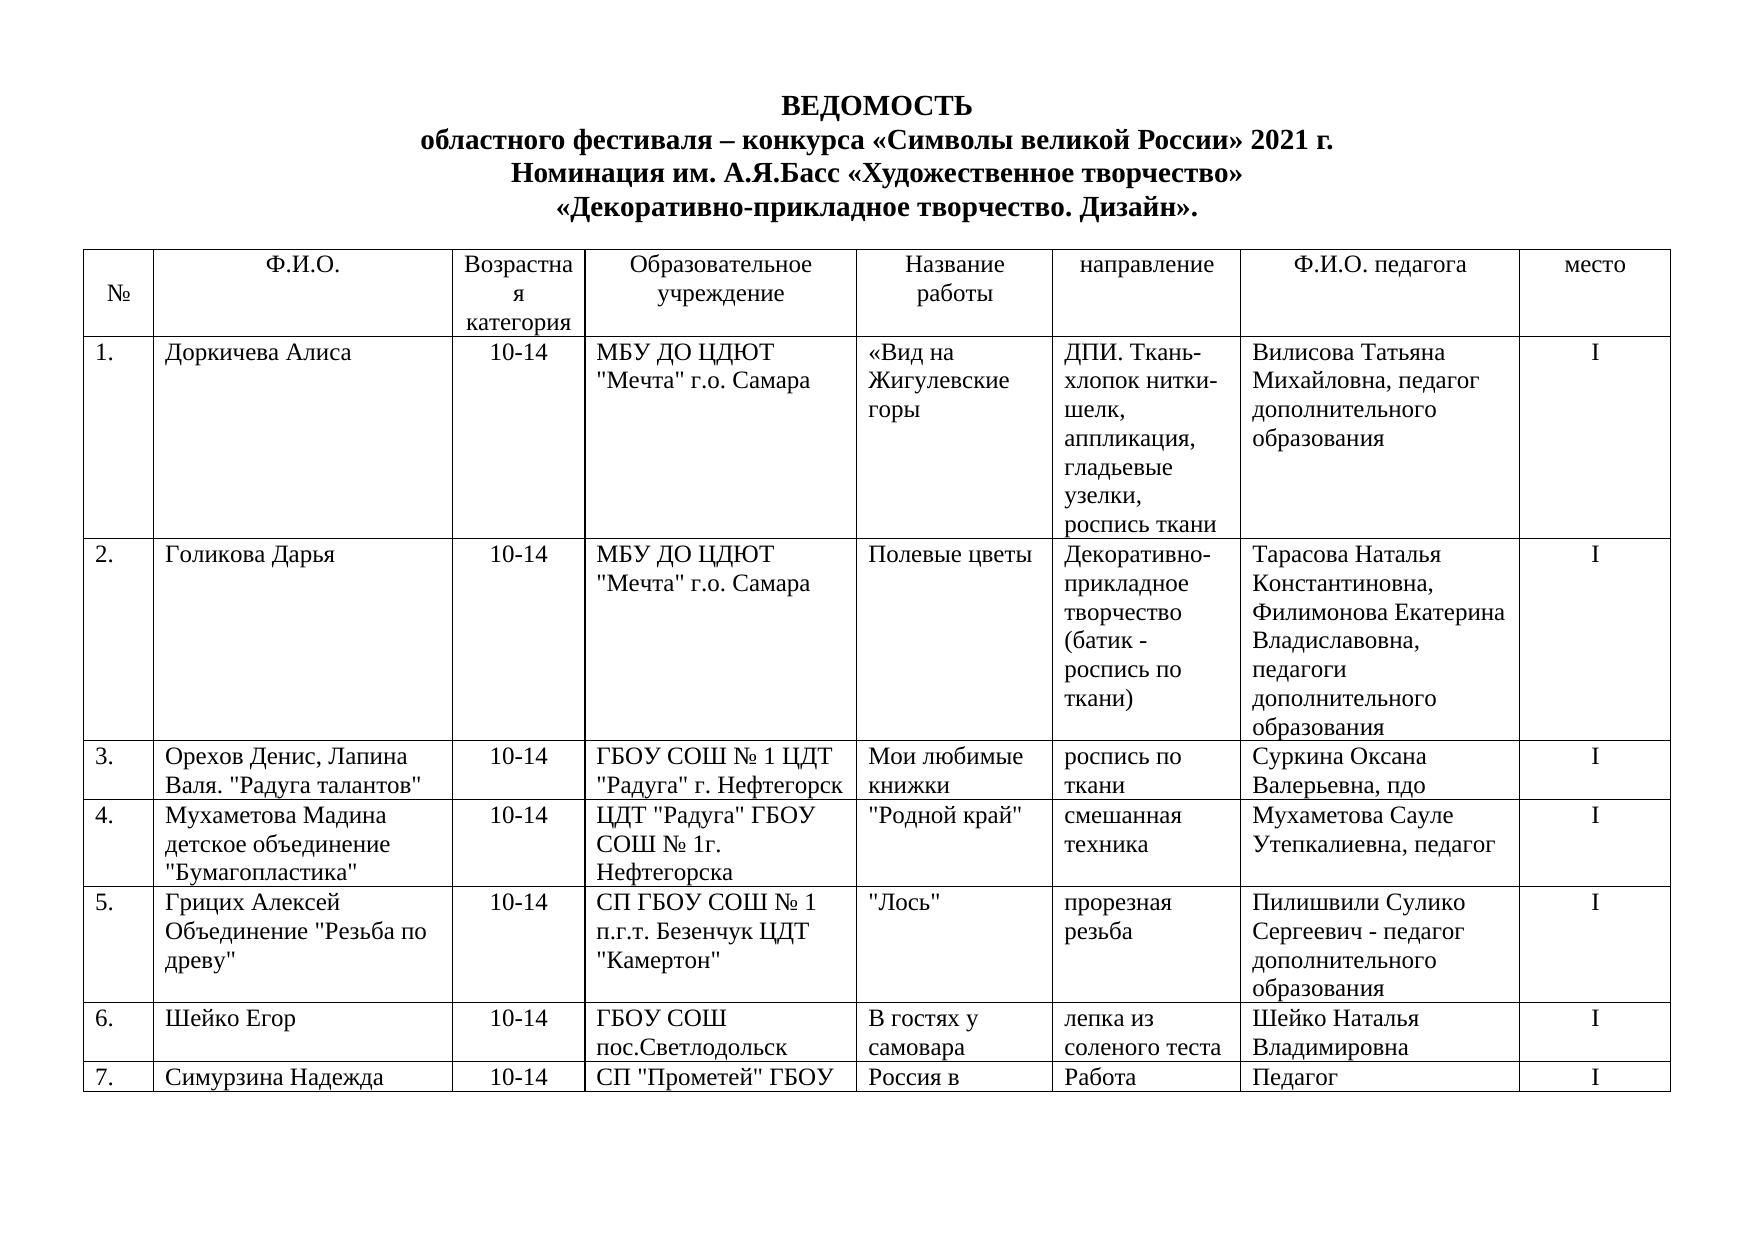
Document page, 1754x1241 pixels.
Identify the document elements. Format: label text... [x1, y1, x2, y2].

table_cell 10-14 [453, 539, 584, 740]
table_cell [84, 800, 153, 886]
table_cell "Родной край" [857, 800, 1052, 886]
table_cell ДПИ. Ткань-хлопок нитки-шелк, аппликация, гладьевые узелки, роспись ткани [1053, 337, 1240, 538]
table_cell ГБОУ СОШ № 1 ЦДТ "Радуга" г. Нефтегорск [586, 741, 856, 799]
table_cell Мухаметова Сауле Утепкалиевна, педагог [1241, 800, 1519, 886]
table_header Ф.И.О. [154, 250, 452, 336]
table_cell I [1520, 887, 1670, 1002]
table_cell [84, 539, 153, 740]
table_cell Мои любимые книжки [857, 741, 1052, 799]
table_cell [1241, 1062, 1519, 1091]
table_cell Вилисова Татьяна Михайловна, педагог дополнительного образования [1241, 337, 1519, 538]
table_cell [84, 337, 153, 538]
table_cell Шейко Наталья Владимировна [1241, 1003, 1519, 1061]
table_cell Пилишвили Сулико Сергеевич - педагог дополнительного образования [1241, 887, 1519, 1002]
table_cell Мухаметова Мадина детское объединение "Бумагопластика" [154, 800, 452, 886]
table_cell В гостях у самовара [857, 1003, 1052, 1061]
table_cell МБУ ДО ЦДЮТ "Мечта" г.о. Самара [586, 539, 856, 740]
table_header место [1520, 250, 1670, 336]
table_cell [84, 1062, 153, 1091]
table_cell I [1520, 539, 1670, 740]
table_cell [84, 1003, 153, 1061]
table_cell Доркичева Алиса [154, 337, 452, 538]
table_cell Шейко Егор [154, 1003, 452, 1061]
table_cell смешанная техника [1053, 800, 1240, 886]
table_header Образовательное учреждение [586, 250, 856, 336]
text ВЕДОМОСТЬ [118, 88, 1636, 122]
table_cell Суркина Оксана Валерьевна, пдо [1241, 741, 1519, 799]
table_header Ф.И.О. педагога [1241, 250, 1519, 336]
text Номинация им. А.Я.Басс «Художественное творчество» [118, 156, 1636, 189]
table_cell I [1520, 1003, 1670, 1061]
table_header направление [1053, 250, 1240, 336]
table_cell 10-14 [453, 741, 584, 799]
table_cell Тарасова Наталья Константиновна, Филимонова Екатерина Владиславовна, педагоги дополнительного образования [1241, 539, 1519, 740]
table_cell лепка из соленого теста [1053, 1003, 1240, 1061]
table_cell I [1520, 1062, 1670, 1091]
table_cell Россия в космосе! [857, 1062, 1052, 1091]
table_cell 10-14 [453, 887, 584, 1002]
table_cell прорезная резьба [1053, 887, 1240, 1002]
table_cell 10-14 [453, 1003, 584, 1061]
text областного фестиваля – конкурса «Символы великой России» 2021 г. [118, 122, 1636, 156]
table_cell ЦДТ "Радуга" ГБОУ СОШ № 1г. Нефтегорска [586, 800, 856, 886]
table_cell Декоративно-прикладное творчество (батик - роспись по ткани) [1053, 539, 1240, 740]
table_header № [84, 250, 153, 336]
table_cell «Вид на Жигулевские горы [857, 337, 1052, 538]
table_cell Голикова Дарья [154, 539, 452, 740]
table_cell I [1520, 741, 1670, 799]
table_cell Симурзина Надежда [154, 1062, 452, 1091]
table_cell 10-14 [453, 800, 584, 886]
table_cell I [1520, 337, 1670, 538]
table_cell Орехов Денис, Лапина Валя. "Радуга талантов" [154, 741, 452, 799]
table_cell 10-14 [453, 1062, 584, 1091]
table_header Название работы [857, 250, 1052, 336]
table_cell МБУ ДО ЦДЮТ "Мечта" г.о. Самара [586, 337, 856, 538]
table_cell Грицих Алексей Объединение "Резьба по древу" [154, 887, 452, 1002]
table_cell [586, 1062, 856, 1091]
table_header Возрастная категория [453, 250, 584, 336]
table_cell 10-14 [453, 337, 584, 538]
table_cell I [1520, 800, 1670, 886]
table_cell Полевые цветы [857, 539, 1052, 740]
table_cell ГБОУ СОШ пос.Светлодольск [586, 1003, 856, 1061]
table_cell "Лось" [857, 887, 1052, 1002]
table_cell [84, 741, 153, 799]
table_cell роспись по ткани [1053, 741, 1240, 799]
text «Декоративно-прикладное творчество. Дизайн». [118, 189, 1636, 223]
table_cell [84, 887, 153, 1002]
table_cell СП ГБОУ СОШ № 1 п.г.т. Безенчук ЦДТ "Камертон" [586, 887, 856, 1002]
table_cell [1053, 1062, 1240, 1091]
